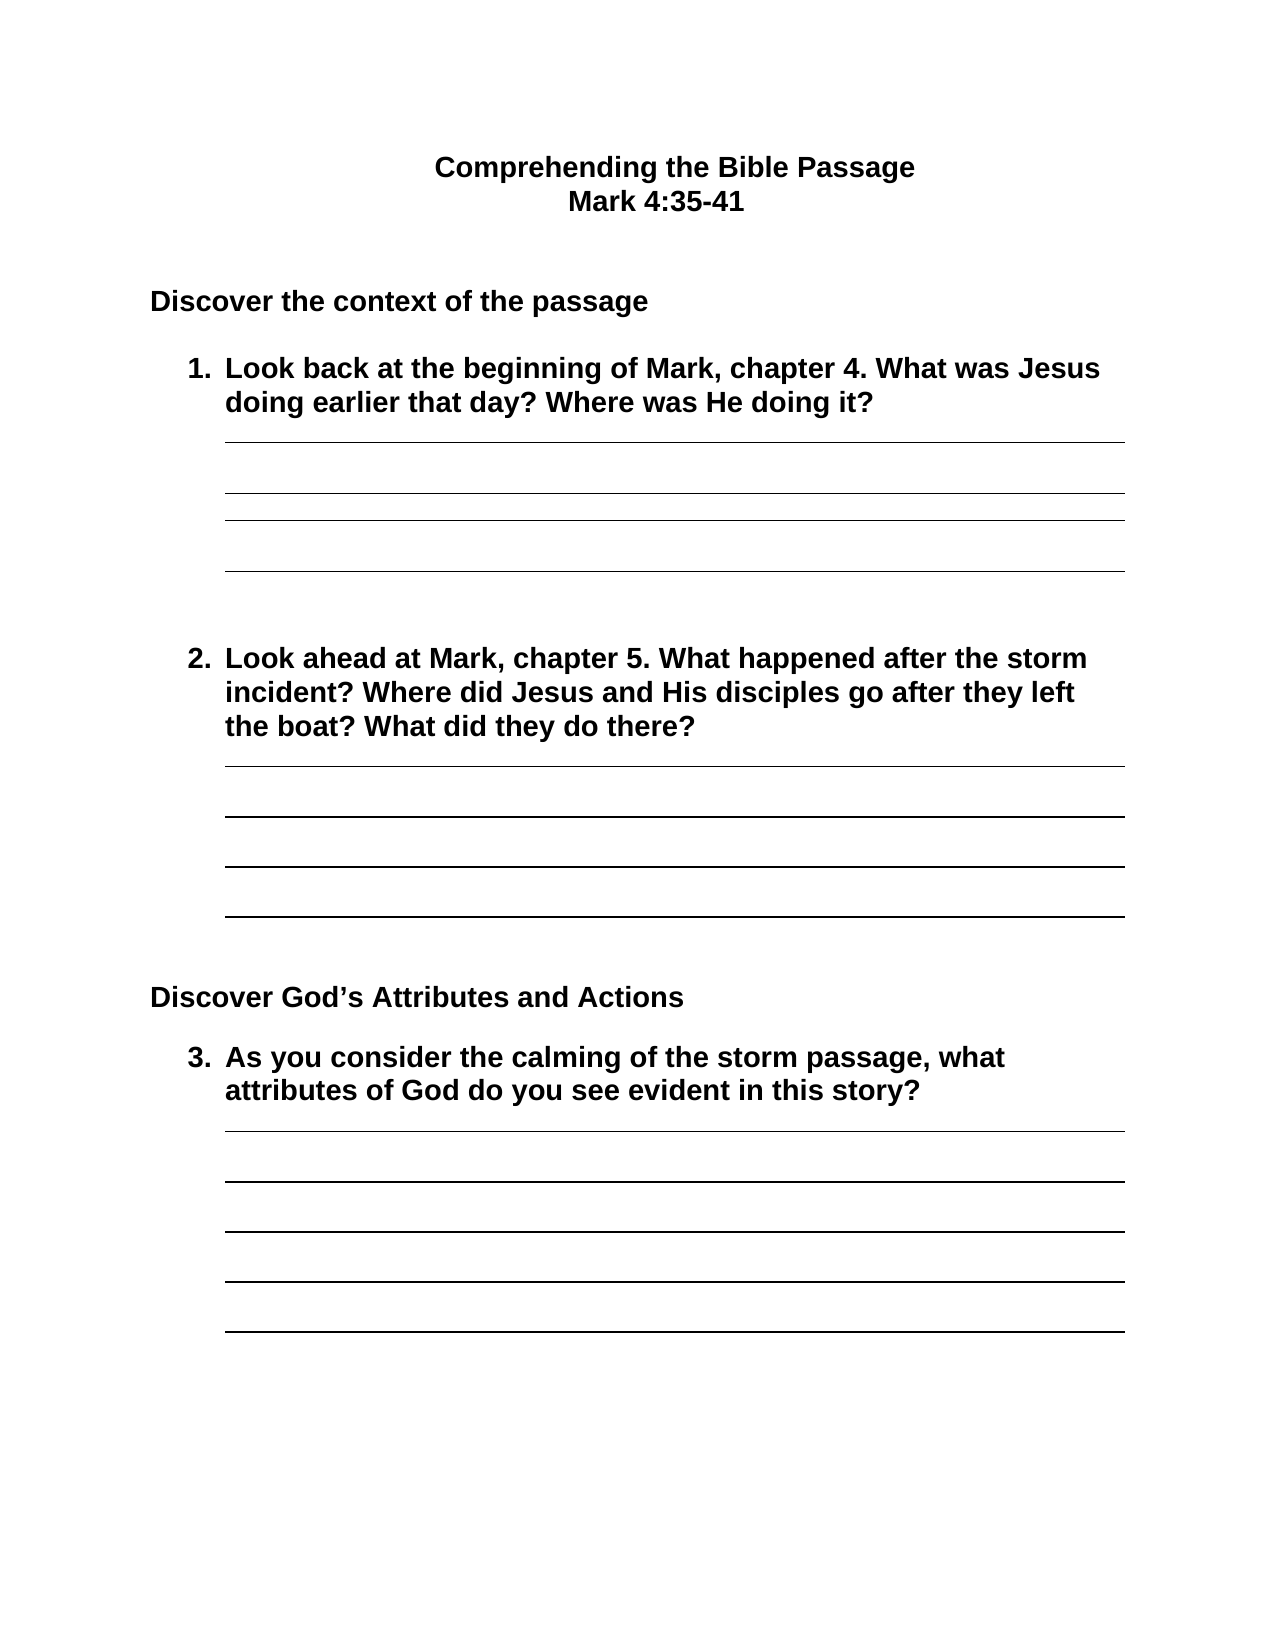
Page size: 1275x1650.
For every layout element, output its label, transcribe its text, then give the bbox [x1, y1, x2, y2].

list Comprehending the Bible Passage [225, 150, 1125, 183]
list Look back at the beginning of Mark, chapter 4. What was Jesus doing earlier that day? Where was He doing it? [187, 351, 1125, 418]
list Mark 4:35-41 [187, 183, 1125, 217]
list Look ahead at Mark, chapter 5. What happened after the storm incident? Where did Jesus and His disciples go after they left the boat? What did they do there? [187, 641, 1125, 742]
list Discover God’s Attributes and Actions [150, 980, 1125, 1013]
list As you consider the calming of the storm passage, what attributes of God do you see evident in this story? [187, 1040, 1125, 1107]
text Discover the context of the passage [150, 284, 1125, 318]
